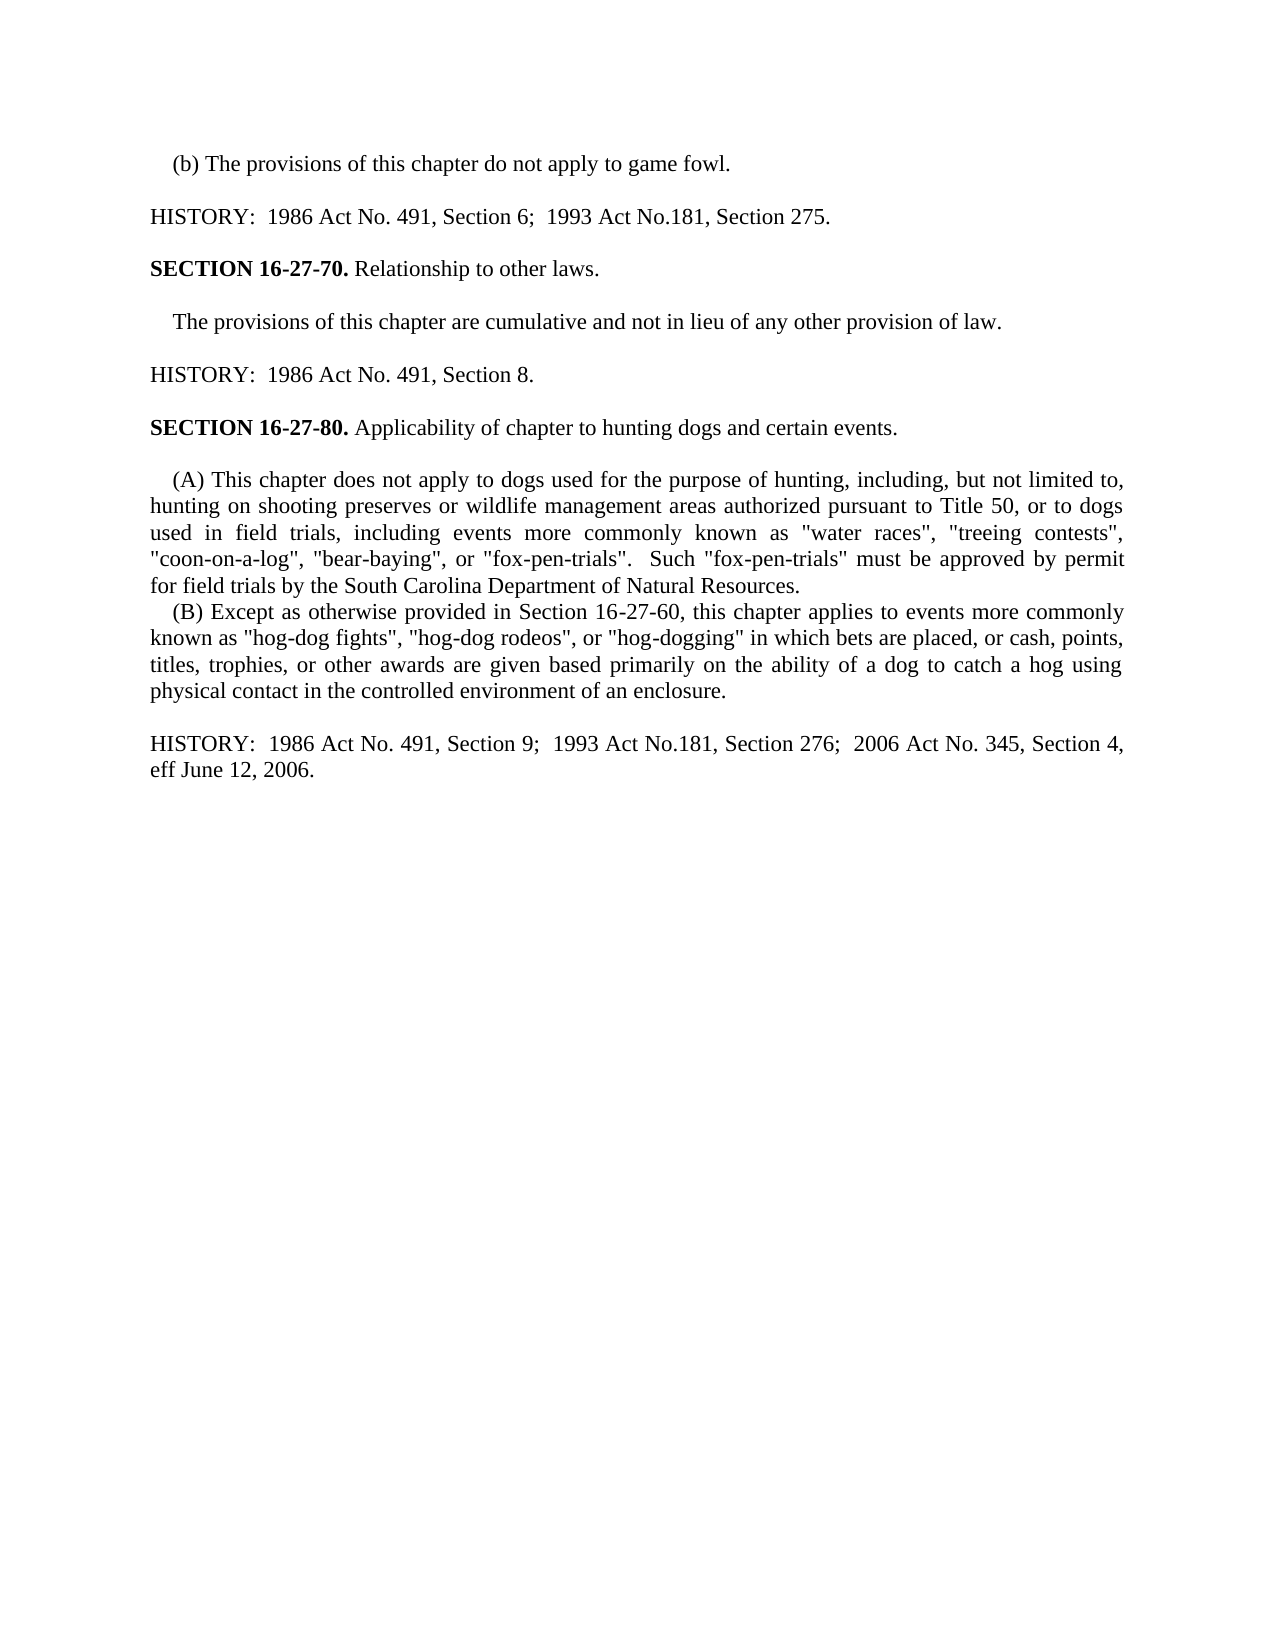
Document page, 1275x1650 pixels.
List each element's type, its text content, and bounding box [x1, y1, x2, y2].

text SECTION 16-27-70. Relationship to other laws. [150, 255, 1125, 282]
text HISTORY: 1986 Act No. 491, Section 9; 1993 Act No.181, Section 276; 2006 Act No. 345, Section 4, eff June 12, 2006. [150, 730, 1125, 782]
text (b) The provisions of this chapter do not apply to game fowl. [150, 150, 1125, 176]
text HISTORY: 1986 Act No. 491, Section 8. [150, 361, 1125, 387]
text (B) Except as otherwise provided in Section 16-27-60, this chapter applies to events more commonly known as "hog-dog fights", "hog-dog rodeos", or "hog-dogging" in which bets are placed, or cash, points, titles, trophies, or other awards are given based primarily on the ability of a dog to catch a hog using physical contact in the controlled environment of an enclosure. [150, 598, 1125, 703]
text SECTION 16-27-80. Applicability of chapter to hunting dogs and certain events. [150, 413, 1125, 440]
text The provisions of this chapter are cumulative and not in lieu of any other provision of law. [150, 308, 1125, 334]
text (A) This chapter does not apply to dogs used for the purpose of hunting, including, but not limited to, hunting on shooting preserves or wildlife management areas authorized pursuant to Title 50, or to dogs used in field trials, including events more commonly known as "water races", "treeing contests", "coon-on-a-log", "bear-baying", or "fox-pen-trials". Such "fox-pen-trials" must be approved by permit for field trials by the South Carolina Department of Natural Resources. [150, 466, 1125, 598]
text HISTORY: 1986 Act No. 491, Section 6; 1993 Act No.181, Section 275. [150, 203, 1125, 229]
